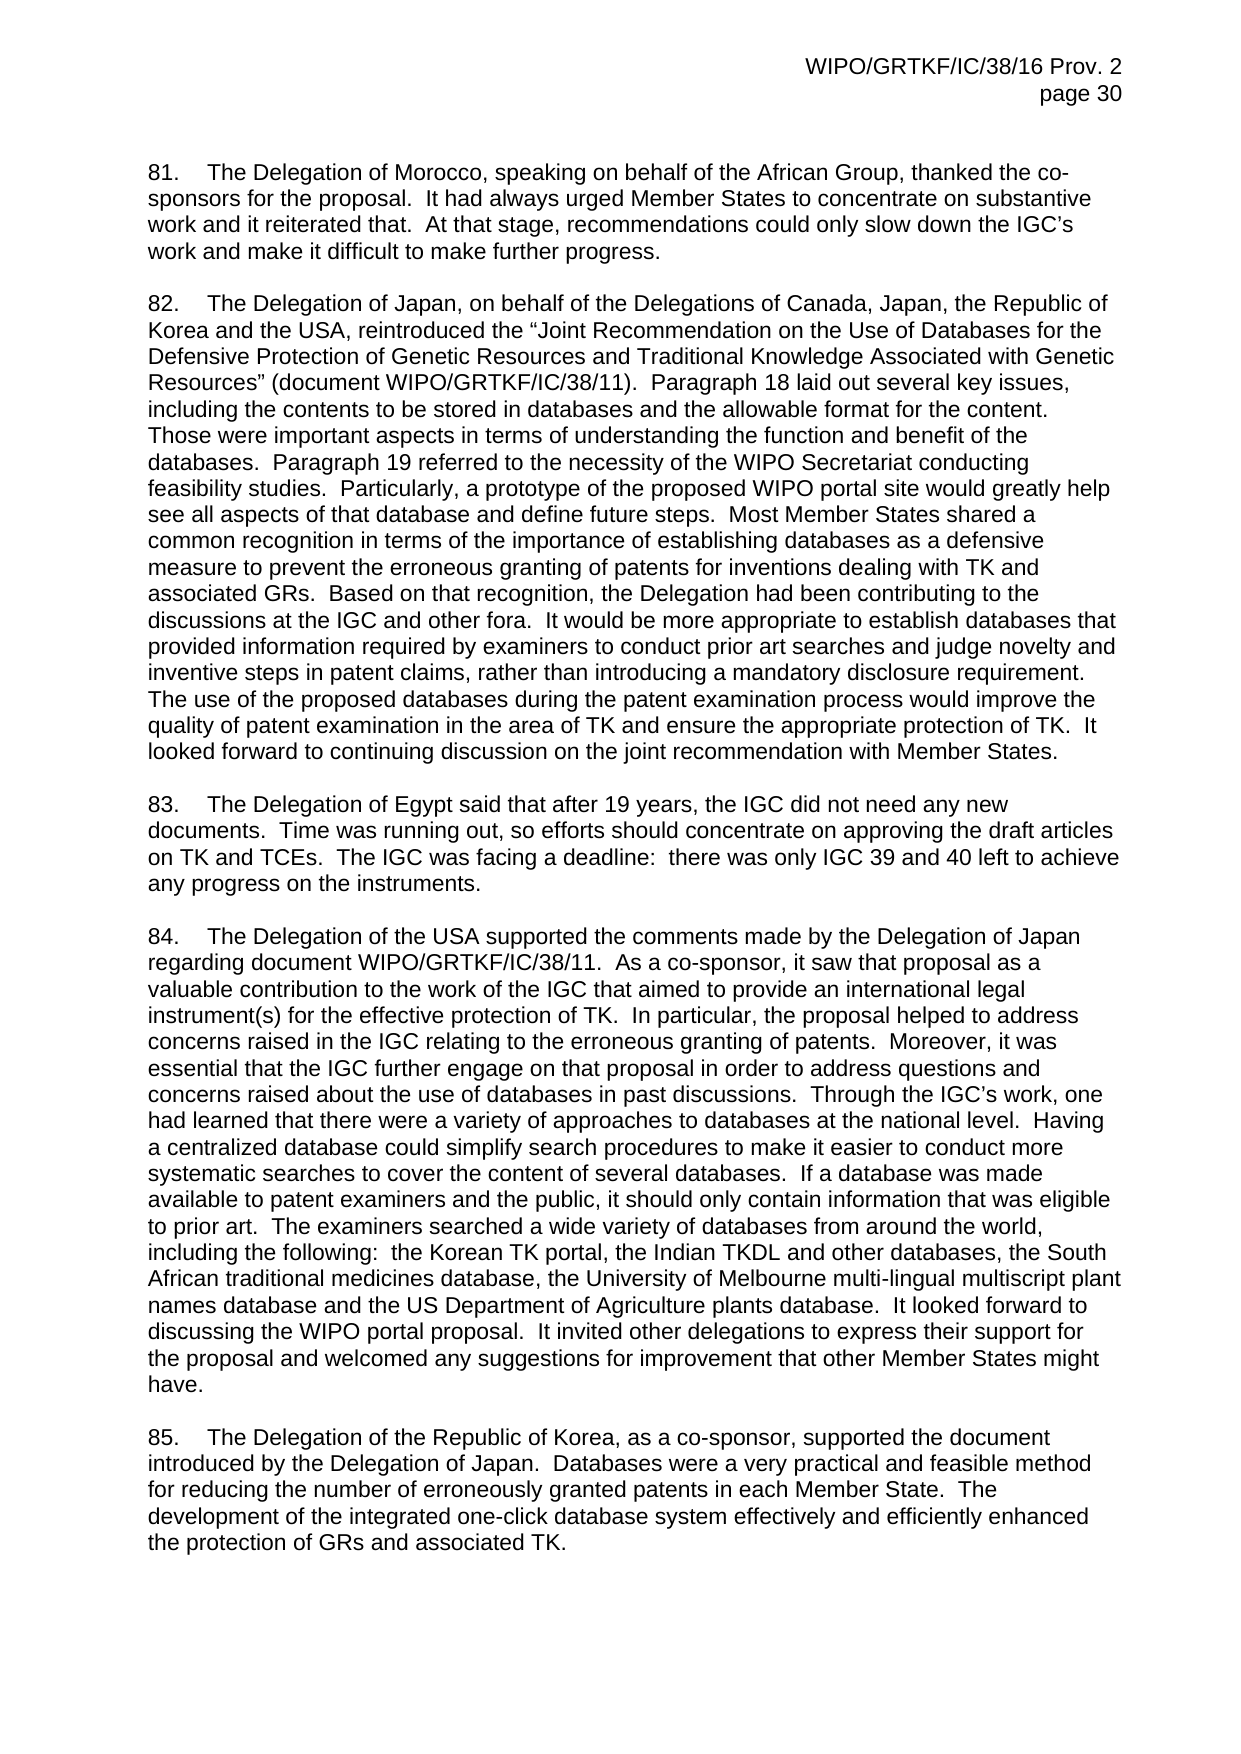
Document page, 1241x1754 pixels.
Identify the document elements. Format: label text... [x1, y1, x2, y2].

list The Delegation of the USA supported the comments made by the Delegation of Japan regarding document WIPO/GRTKF/IC/38/11. As a co-sponsor, it saw that proposal as a valuable contribution to the work of the IGC that aimed to provide an international legal instrument(s) for the effective protection of TK. In particular, the proposal helped to address concerns raised in the IGC relating to the erroneous granting of patents. Moreover, it was essential that the IGC further engage on that proposal in order to address questions and concerns raised about the use of databases in past discussions. Through the IGC’s work, one had learned that there were a variety of approaches to databases at the national level. Having a centralized database could simplify search procedures to make it easier to conduct more systematic searches to cover the content of several databases. If a database was made available to patent examiners and the public, it should only contain information that was eligible to prior art. The examiners searched a wide variety of databases from around the world, including the following: the Korean TK portal, the Indian TKDL and other databases, the South African traditional medicines database, the University of Melbourne multi-lingual multiscript plant names database and the US Department of Agriculture plants database. It looked forward to discussing the WIPO portal proposal. It invited other delegations to express their support for the proposal and welcomed any suggestions for improvement that other Member States might have. [148, 923, 1122, 1397]
list The Delegation of Egypt said that after 19 years, the IGC did not need any new documents. Time was running out, so efforts should concentrate on approving the draft articles on TK and TCEs. The IGC was facing a deadline: there was only IGC 39 and 40 left to achieve any progress on the instruments. [148, 791, 1122, 896]
list The Delegation of the Republic of Korea, as a co-sponsor, supported the document introduced by the Delegation of Japan. Databases were a very practical and feasible method for reducing the number of erroneously granted patents in each Member State. The development of the integrated one-click database system effectively and efficiently enhanced the protection of GRs and associated TK. [148, 1423, 1122, 1555]
list The Delegation of Morocco, speaking on behalf of the African Group, thanked the co-sponsors for the proposal. It had always urged Member States to concentrate on substantive work and it reiterated that. At that stage, recommendations could only slow down the IGC’s work and make it difficult to make further progress. [148, 158, 1122, 264]
list The Delegation of Japan, on behalf of the Delegations of Canada, Japan, the Republic of Korea and the USA, reintroduced the “Joint Recommendation on the Use of Databases for the Defensive Protection of Genetic Resources and Traditional Knowledge Associated with Genetic Resources” (document WIPO/GRTKF/IC/38/11). Paragraph 18 laid out several key issues, including the contents to be stored in databases and the allowable format for the content. Those were important aspects in terms of understanding the function and benefit of the databases. Paragraph 19 referred to the necessity of the WIPO Secretariat conducting feasibility studies. Particularly, a prototype of the proposed WIPO portal site would greatly help see all aspects of that database and define future steps. Most Member States shared a common recognition in terms of the importance of establishing databases as a defensive measure to prevent the erroneous granting of patents for inventions dealing with TK and associated GRs. Based on that recognition, the Delegation had been contributing to the discussions at the IGC and other fora. It would be more appropriate to establish databases that provided information required by examiners to conduct prior art searches and judge novelty and inventive steps in patent claims, rather than introducing a mandatory disclosure requirement. The use of the proposed databases during the patent examination process would improve the quality of patent examination in the area of TK and ensure the appropriate protection of TK. It looked forward to continuing discussion on the joint recommendation with Member States. [148, 290, 1122, 765]
